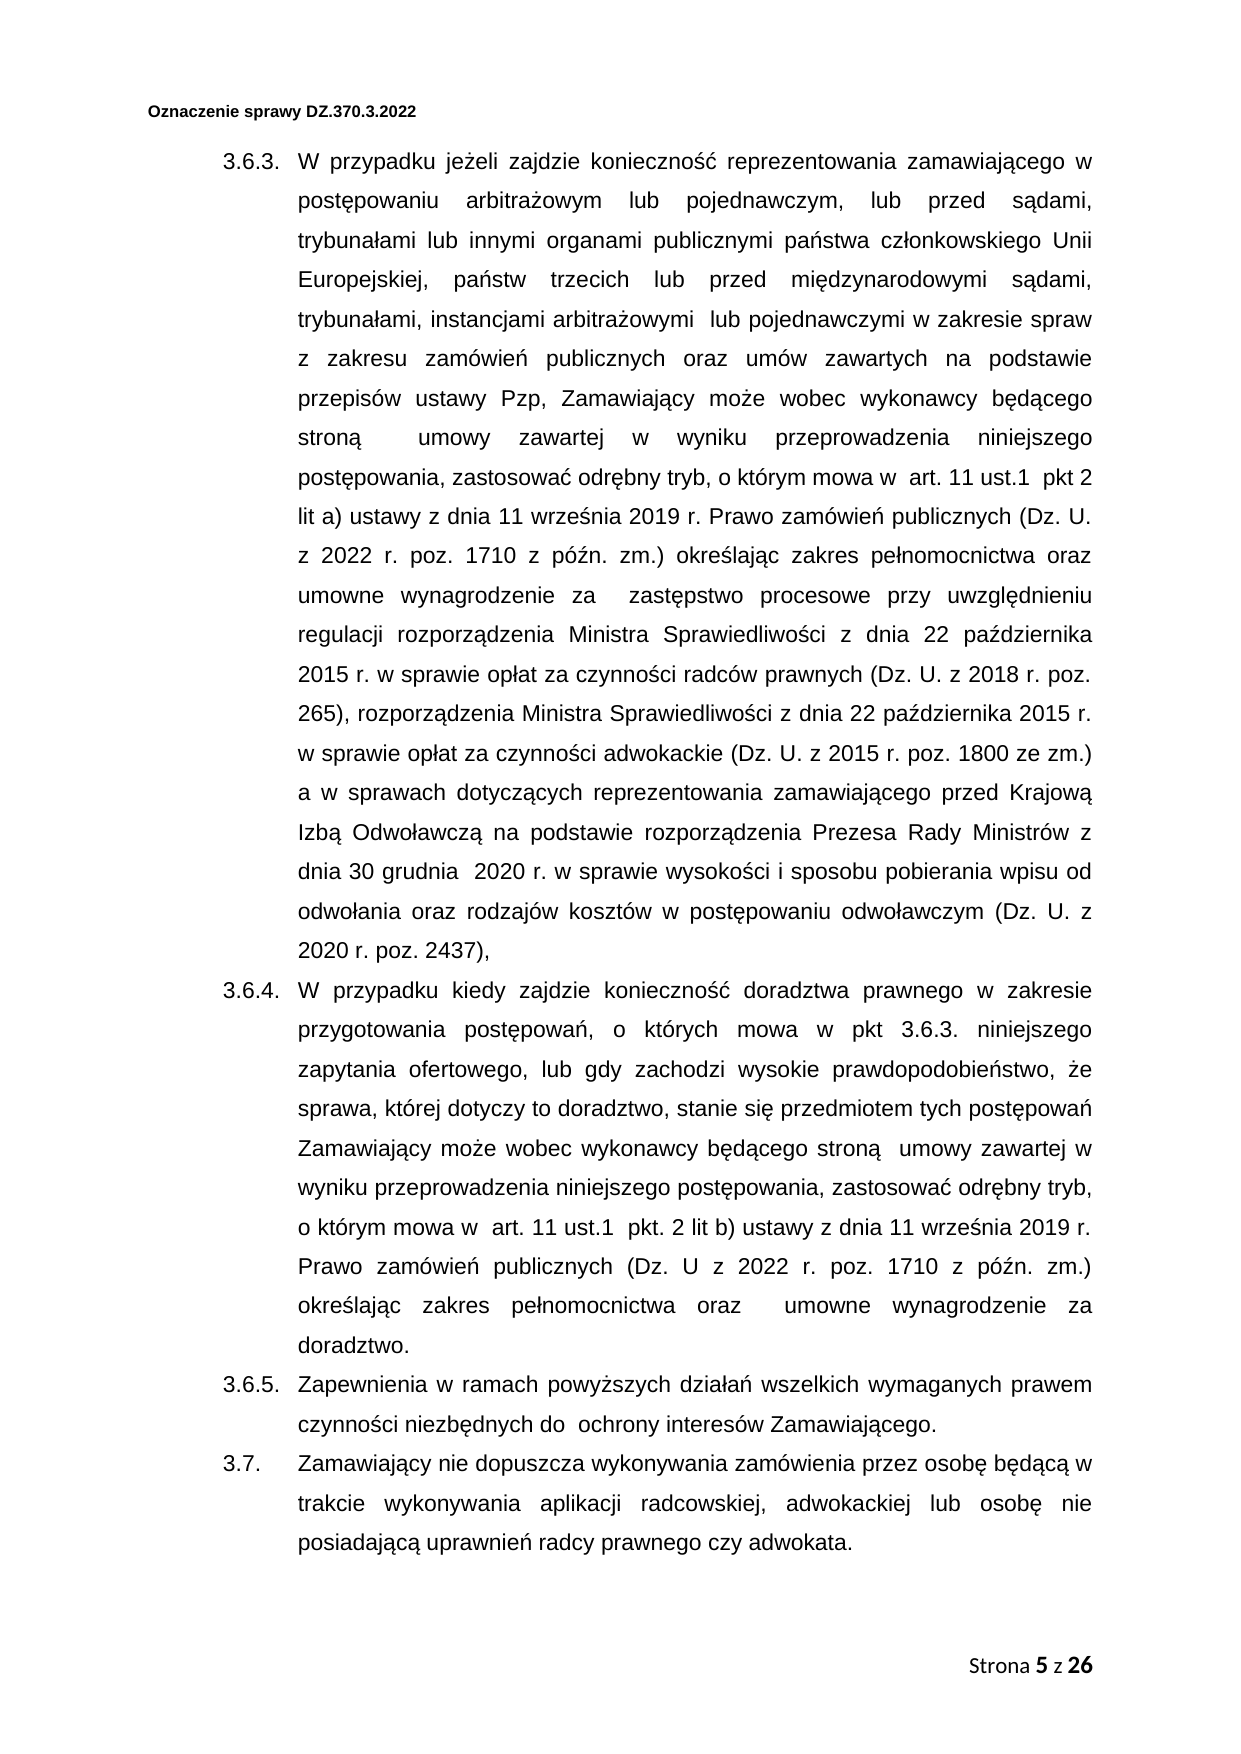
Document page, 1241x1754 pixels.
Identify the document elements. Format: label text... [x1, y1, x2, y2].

list Zapewnienia w ramach powyższych działań wszelkich wymaganych prawem czynności niezbędnych do ochrony interesów Zamawiającego. [223, 1371, 1093, 1437]
list W przypadku kiedy zajdzie konieczność doradztwa prawnego w zakresie przygotowania postępowań, o których mowa w pkt 3.6.3. niniejszego zapytania ofertowego, lub gdy zachodzi wysokie prawdopodobieństwo, że sprawa, której dotyczy to doradztwo, stanie się przedmiotem tych postępowań Zamawiający może wobec wykonawcy będącego stroną umowy zawartej w wyniku przeprowadzenia niniejszego postępowania, zastosować odrębny tryb, o którym mowa w art. 11 ust.1 pkt. 2 lit b) ustawy z dnia 11 września 2019 r. Prawo zamówień publicznych (Dz. U z 2022 r. poz. 1710 z późn. zm.) określając zakres pełnomocnictwa oraz umowne wynagrodzenie za doradztwo. [223, 977, 1093, 1358]
list W przypadku jeżeli zajdzie konieczność reprezentowania zamawiającego w postępowaniu arbitrażowym lub pojednawczym, lub przed sądami, trybunałami lub innymi organami publicznymi państwa członkowskiego Unii Europejskiej, państw trzecich lub przed międzynarodowymi sądami, trybunałami, instancjami arbitrażowymi lub pojednawczymi w zakresie spraw z zakresu zamówień publicznych oraz umów zawartych na podstawie przepisów ustawy Pzp, Zamawiający może wobec wykonawcy będącego stroną umowy zawartej w wyniku przeprowadzenia niniejszego postępowania, zastosować odrębny tryb, o którym mowa w art. 11 ust.1 pkt 2 lit a) ustawy z dnia 11 września 2019 r. Prawo zamówień publicznych (Dz. U. z 2022 r. poz. 1710 z późn. zm.) określając zakres pełnomocnictwa oraz umowne wynagrodzenie za zastępstwo procesowe przy uwzględnieniu regulacji rozporządzenia Ministra Sprawiedliwości z dnia 22 października 2015 r. w sprawie opłat za czynności radców prawnych (Dz. U. z 2018 r. poz. 265), rozporządzenia Ministra Sprawiedliwości z dnia 22 października 2015 r. w sprawie opłat za czynności adwokackie (Dz. U. z 2015 r. poz. 1800 ze zm.) a w sprawach dotyczących reprezentowania zamawiającego przed Krajową Izbą Odwoławczą na podstawie rozporządzenia Prezesa Rady Ministrów z dnia 30 grudnia 2020 r. w sprawie wysokości i sposobu pobierania wpisu od odwołania oraz rodzajów kosztów w postępowaniu odwoławczym (Dz. U. z 2020 r. poz. 2437), [223, 148, 1093, 963]
list Zamawiający nie dopuszcza wykonywania zamówienia przez osobę będącą w trakcie wykonywania aplikacji radcowskiej, adwokackiej lub osobę nie posiadającą uprawnień radcy prawnego czy adwokata. [223, 1450, 1093, 1556]
